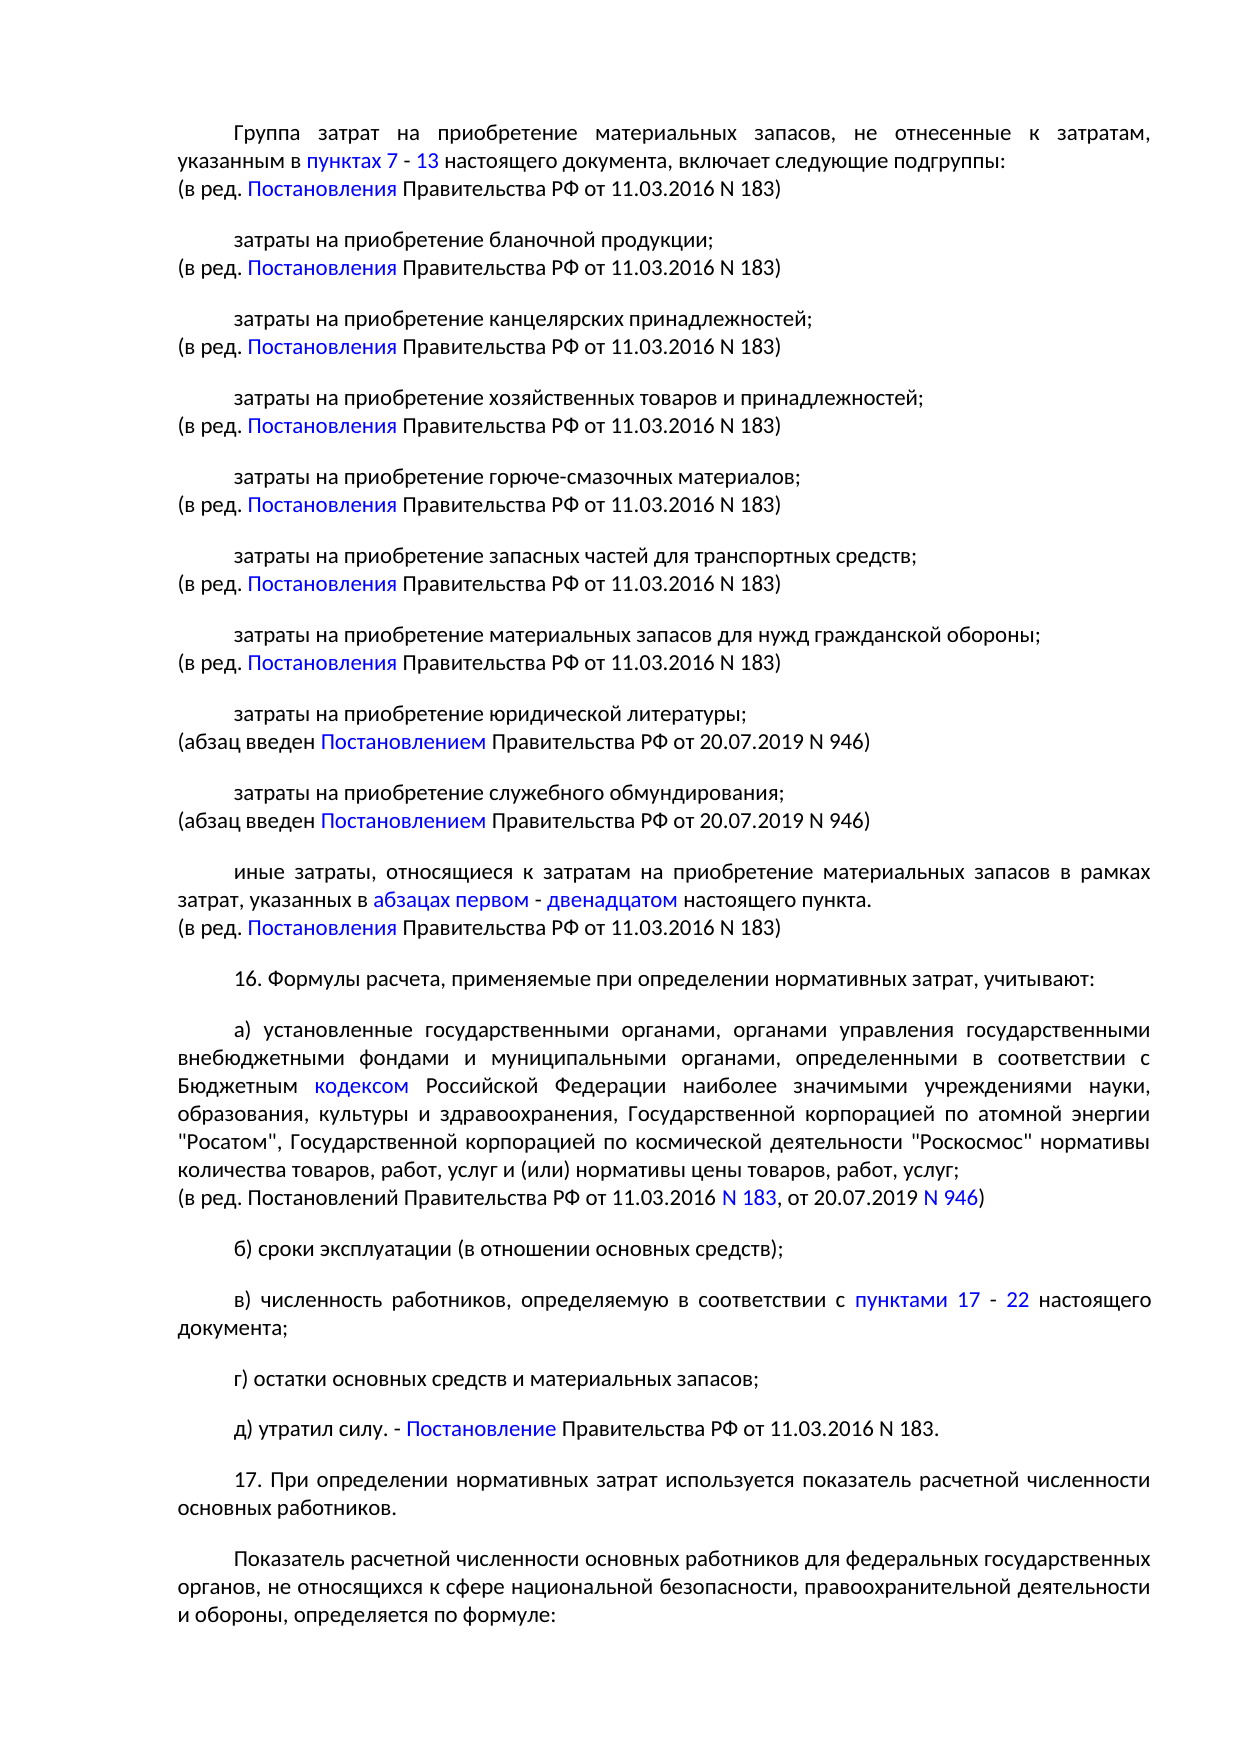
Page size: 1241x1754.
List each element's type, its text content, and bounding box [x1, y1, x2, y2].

text д) утратил силу. - Постановление Правительства РФ от 11.03.2016 N 183. [177, 1414, 1152, 1443]
text (в ред. Постановления Правительства РФ от 11.03.2016 N 183) [177, 411, 1152, 439]
text затраты на приобретение материальных запасов для нужд гражданской обороны; [177, 620, 1152, 648]
text (в ред. Постановления Правительства РФ от 11.03.2016 N 183) [177, 913, 1152, 941]
text (в ред. Постановления Правительства РФ от 11.03.2016 N 183) [177, 174, 1152, 202]
text затраты на приобретение бланочной продукции; [177, 225, 1152, 253]
text затраты на приобретение запасных частей для транспортных средств; [177, 541, 1152, 569]
text (в ред. Постановлений Правительства РФ от 11.03.2016 N 183, от 20.07.2019 N 946) [177, 1183, 1152, 1211]
text а) установленные государственными органами, органами управления государственными внебюджетными фондами и муниципальными органами, определенными в соответствии с Бюджетным кодексом Российской Федерации наиболее значимыми учреждениями науки, образования, культуры и здравоохранения, Государственной корпорацией по атомной энергии "Росатом", Государственной корпорацией по космической деятельности "Роскосмос" нормативы количества товаров, работ, услуг и (или) нормативы цены товаров, работ, услуг; [177, 1015, 1152, 1183]
text затраты на приобретение хозяйственных товаров и принадлежностей; [177, 383, 1152, 411]
text затраты на приобретение юридической литературы; [177, 699, 1152, 727]
text 17. При определении нормативных затрат используется показатель расчетной численности основных работников. [177, 1466, 1152, 1522]
text иные затраты, относящиеся к затратам на приобретение материальных запасов в рамках затрат, указанных в абзацах первом - двенадцатом настоящего пункта. [177, 857, 1152, 913]
text (в ред. Постановления Правительства РФ от 11.03.2016 N 183) [177, 332, 1152, 360]
text затраты на приобретение горюче-смазочных материалов; [177, 462, 1152, 490]
text 16. Формулы расчета, применяемые при определении нормативных затрат, учитывают: [177, 964, 1152, 992]
text Группа затрат на приобретение материальных запасов, не отнесенные к затратам, указанным в пунктах 7 - 13 настоящего документа, включает следующие подгруппы: [177, 118, 1152, 174]
text (абзац введен Постановлением Правительства РФ от 20.07.2019 N 946) [177, 806, 1152, 834]
text б) сроки эксплуатации (в отношении основных средств); [177, 1234, 1152, 1262]
text г) остатки основных средств и материальных запасов; [177, 1364, 1152, 1392]
text затраты на приобретение служебного обмундирования; [177, 778, 1152, 806]
text (в ред. Постановления Правительства РФ от 11.03.2016 N 183) [177, 490, 1152, 518]
text в) численность работников, определяемую в соответствии с пунктами 17 - 22 настоящего документа; [177, 1285, 1152, 1341]
text (абзац введен Постановлением Правительства РФ от 20.07.2019 N 946) [177, 727, 1152, 755]
text (в ред. Постановления Правительства РФ от 11.03.2016 N 183) [177, 253, 1152, 281]
text затраты на приобретение канцелярских принадлежностей; [177, 304, 1152, 332]
text (в ред. Постановления Правительства РФ от 11.03.2016 N 183) [177, 648, 1152, 676]
text (в ред. Постановления Правительства РФ от 11.03.2016 N 183) [177, 569, 1152, 597]
text Показатель расчетной численности основных работников для федеральных государственных органов, не относящихся к сфере национальной безопасности, правоохранительной деятельности и обороны, определяется по формуле: [177, 1544, 1152, 1628]
